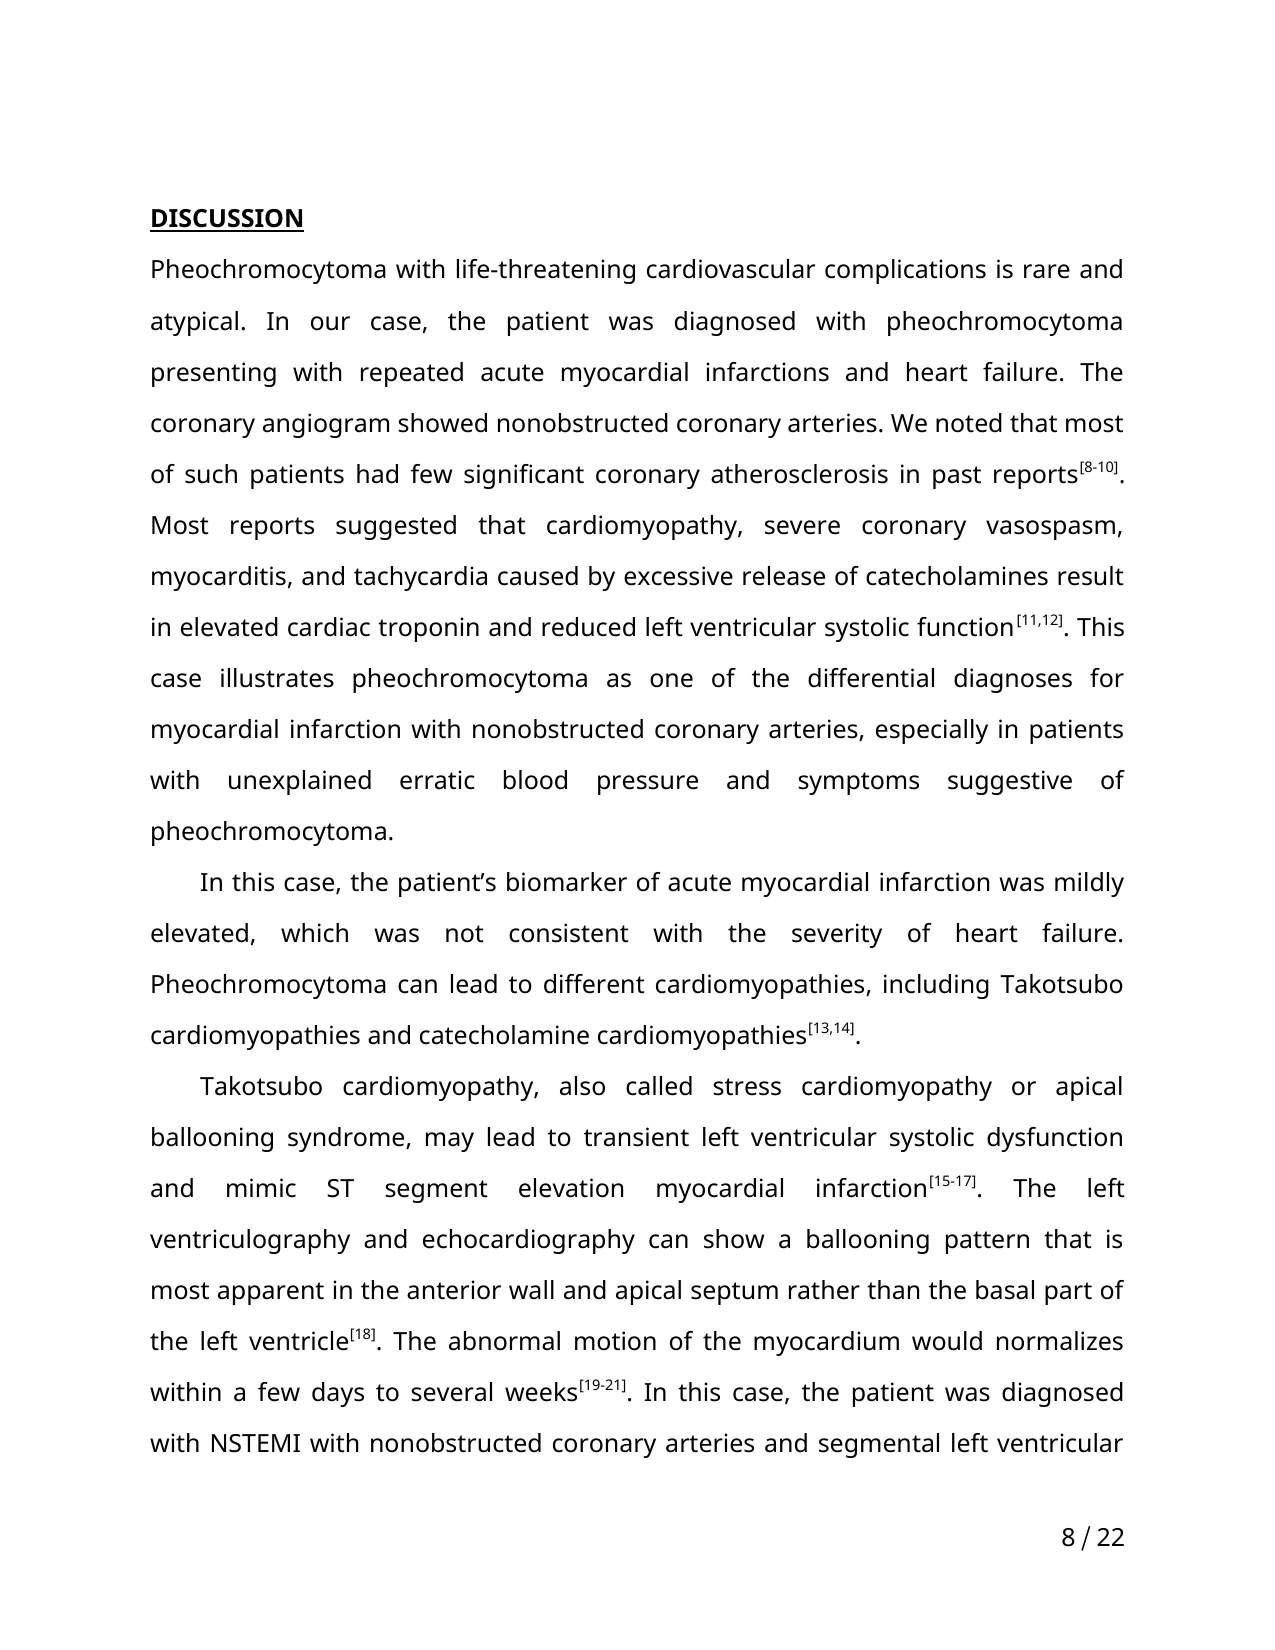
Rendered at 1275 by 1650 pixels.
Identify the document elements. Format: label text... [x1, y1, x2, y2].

text DISCUSSION [150, 201, 1125, 235]
text Pheochromocytoma with life-threatening cardiovascular complications is rare and atypical. In our case, the patient was diagnosed with pheochromocytoma presenting with repeated acute myocardial infarctions and heart failure. The coronary angiogram showed nonobstructed coronary arteries. We noted that most of such patients had few significant coronary atherosclerosis in past reports[8-10]. Most reports suggested that cardiomyopathy, severe coronary vasospasm, myocarditis, and tachycardia caused by excessive release of catecholamines result in elevated cardiac troponin and reduced left ventricular systolic function[11,12]. This case illustrates pheochromocytoma as one of the differential diagnoses for myocardial infarction with nonobstructed coronary arteries, especially in patients with unexplained erratic blood pressure and symptoms suggestive of pheochromocytoma. [150, 252, 1125, 848]
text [150, 1069, 1125, 1460]
text In this case, the patient’s biomarker of acute myocardial infarction was mildly elevated, which was not consistent with the severity of heart failure. Pheochromocytoma can lead to different cardiomyopathies, including Takotsubo cardiomyopathies and catecholamine cardiomyopathies[13,14]. [150, 864, 1125, 1052]
